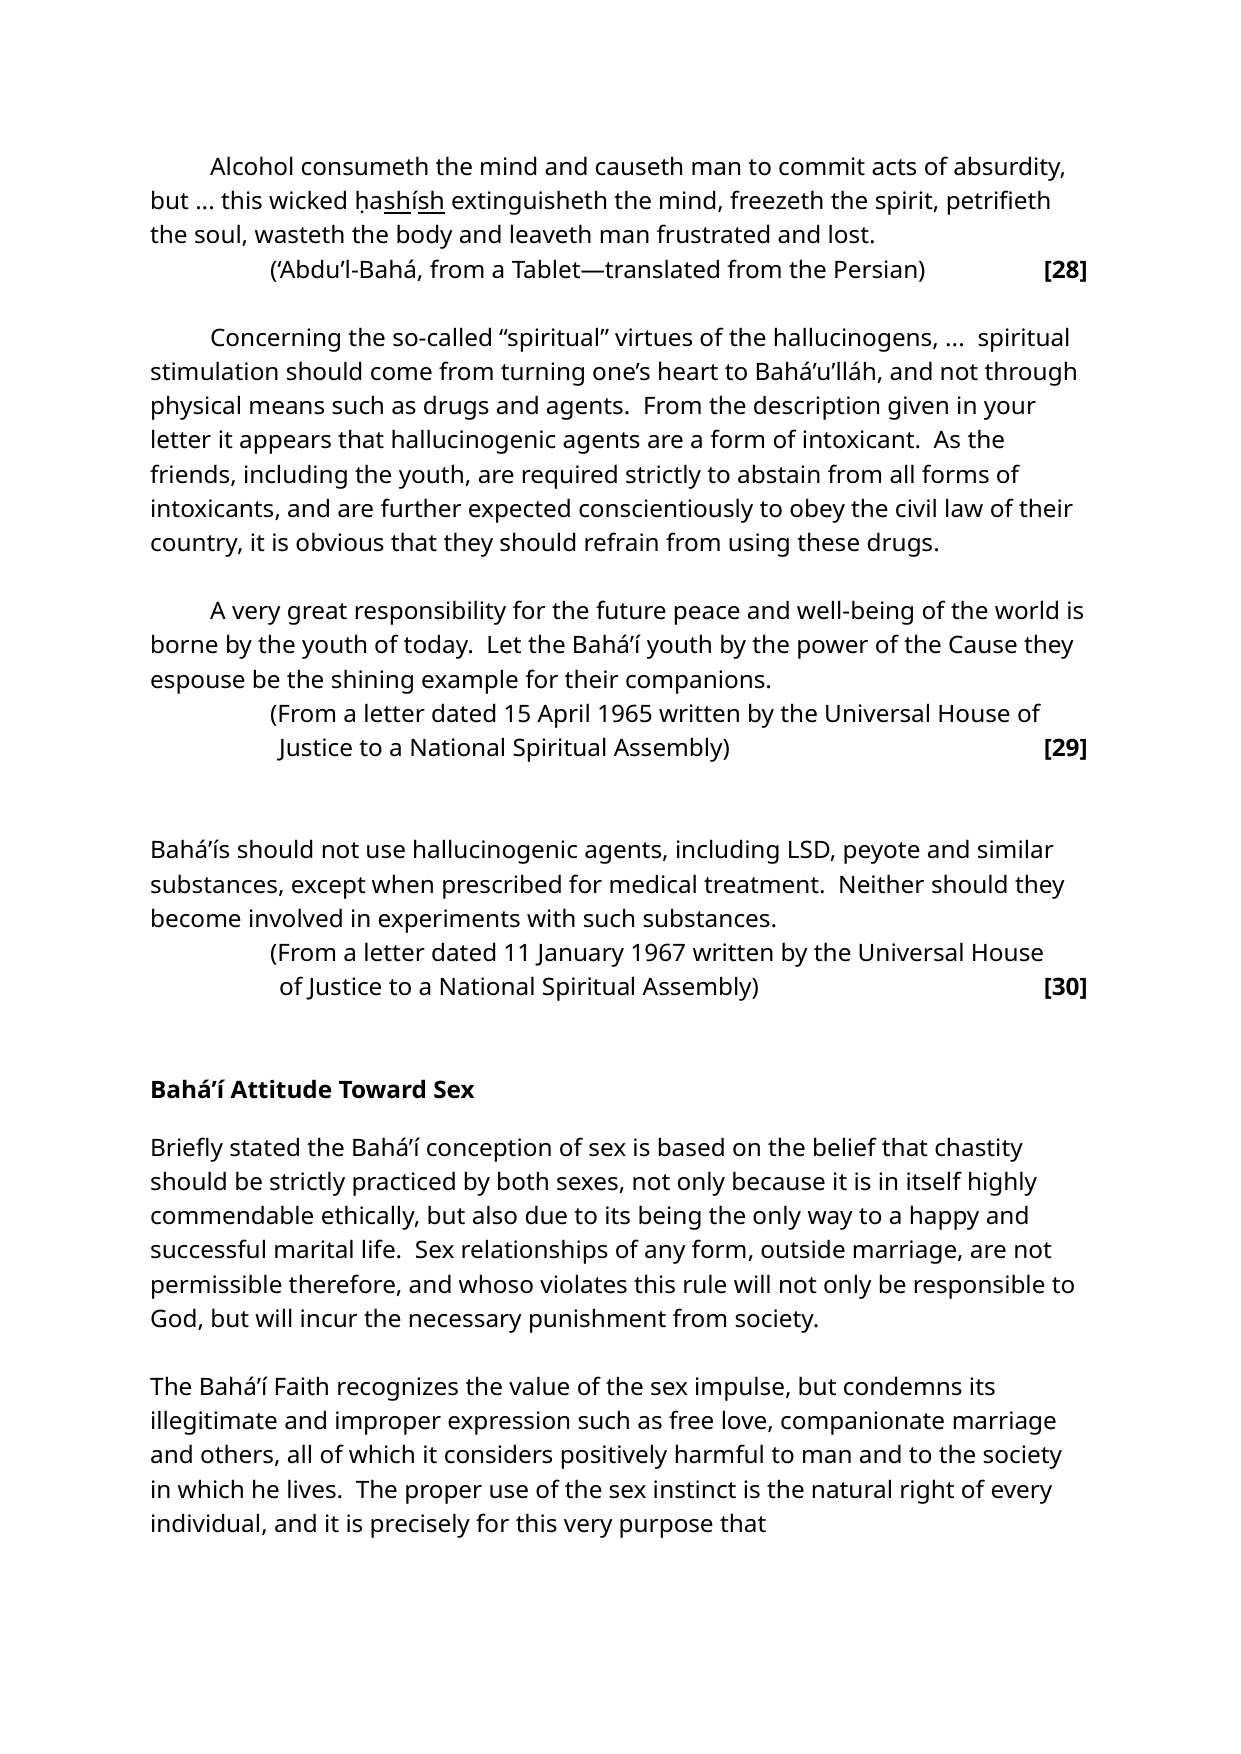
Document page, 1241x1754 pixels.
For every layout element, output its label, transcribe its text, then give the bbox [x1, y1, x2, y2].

text A very great responsibility for the future peace and well-being of the world is borne by the youth of today. Let the Bahá’í youth by the power of the Cause they espouse be the shining example for their companions. [150, 594, 1090, 695]
text Briefly stated the Bahá’í conception of sex is based on the belief that chastity should be strictly practiced by both sexes, not only because it is in itself highly commendable ethically, but also due to its being the only way to a happy and successful marital life. Sex relationships of any form, outside marriage, are not permissible therefore, and whoso violates this rule will not only be responsible to God, but will incur the necessary punishment from society. [150, 1131, 1090, 1334]
text Bahá’í Attitude Toward Sex [150, 1072, 1090, 1105]
text The Bahá’í Faith recognizes the value of the sex impulse, but condemns its illegitimate and improper expression such as free love, companionate marriage and others, all of which it considers positively harmful to man and to the society in which he lives. The proper use of the sex instinct is the natural right of every individual, and it is precisely for this very purpose that [150, 1370, 1090, 1539]
text (From a letter dated 11 January 1967 written by the Universal House of Justice to a National Spiritual Assembly) [30] [270, 936, 1068, 1003]
text Concerning the so-called “spiritual” virtues of the hallucinogens, ... spiritual stimulation should come from turning one’s heart to Bahá’u’lláh, and not through physical means such as drugs and agents. From the description given in your letter it appears that hallucinogenic agents are a form of intoxicant. As the friends, including the youth, are required strictly to abstain from all forms of intoxicants, and are further expected conscientiously to obey the civil law of their country, it is obvious that they should refrain from using these drugs. [150, 321, 1090, 558]
text Alcohol consumeth the mind and causeth man to commit acts of absurdity, but ... this wicked ḥashísh extinguisheth the mind, freezeth the spirit, petrifieth the soul, wasteth the body and leaveth man frustrated and lost. [150, 150, 1090, 251]
text (‘Abdu’l-Bahá, from a Tablet—translated from the Persian) [28] [270, 252, 1068, 285]
text Bahá’ís should not use hallucinogenic agents, including LSD, peyote and similar substances, except when prescribed for medical treatment. Neither should they become involved in experiments with such substances. [150, 833, 1090, 934]
text (From a letter dated 15 April 1965 written by the Universal House of Justice to a National Spiritual Assembly) [29] [270, 697, 1068, 763]
